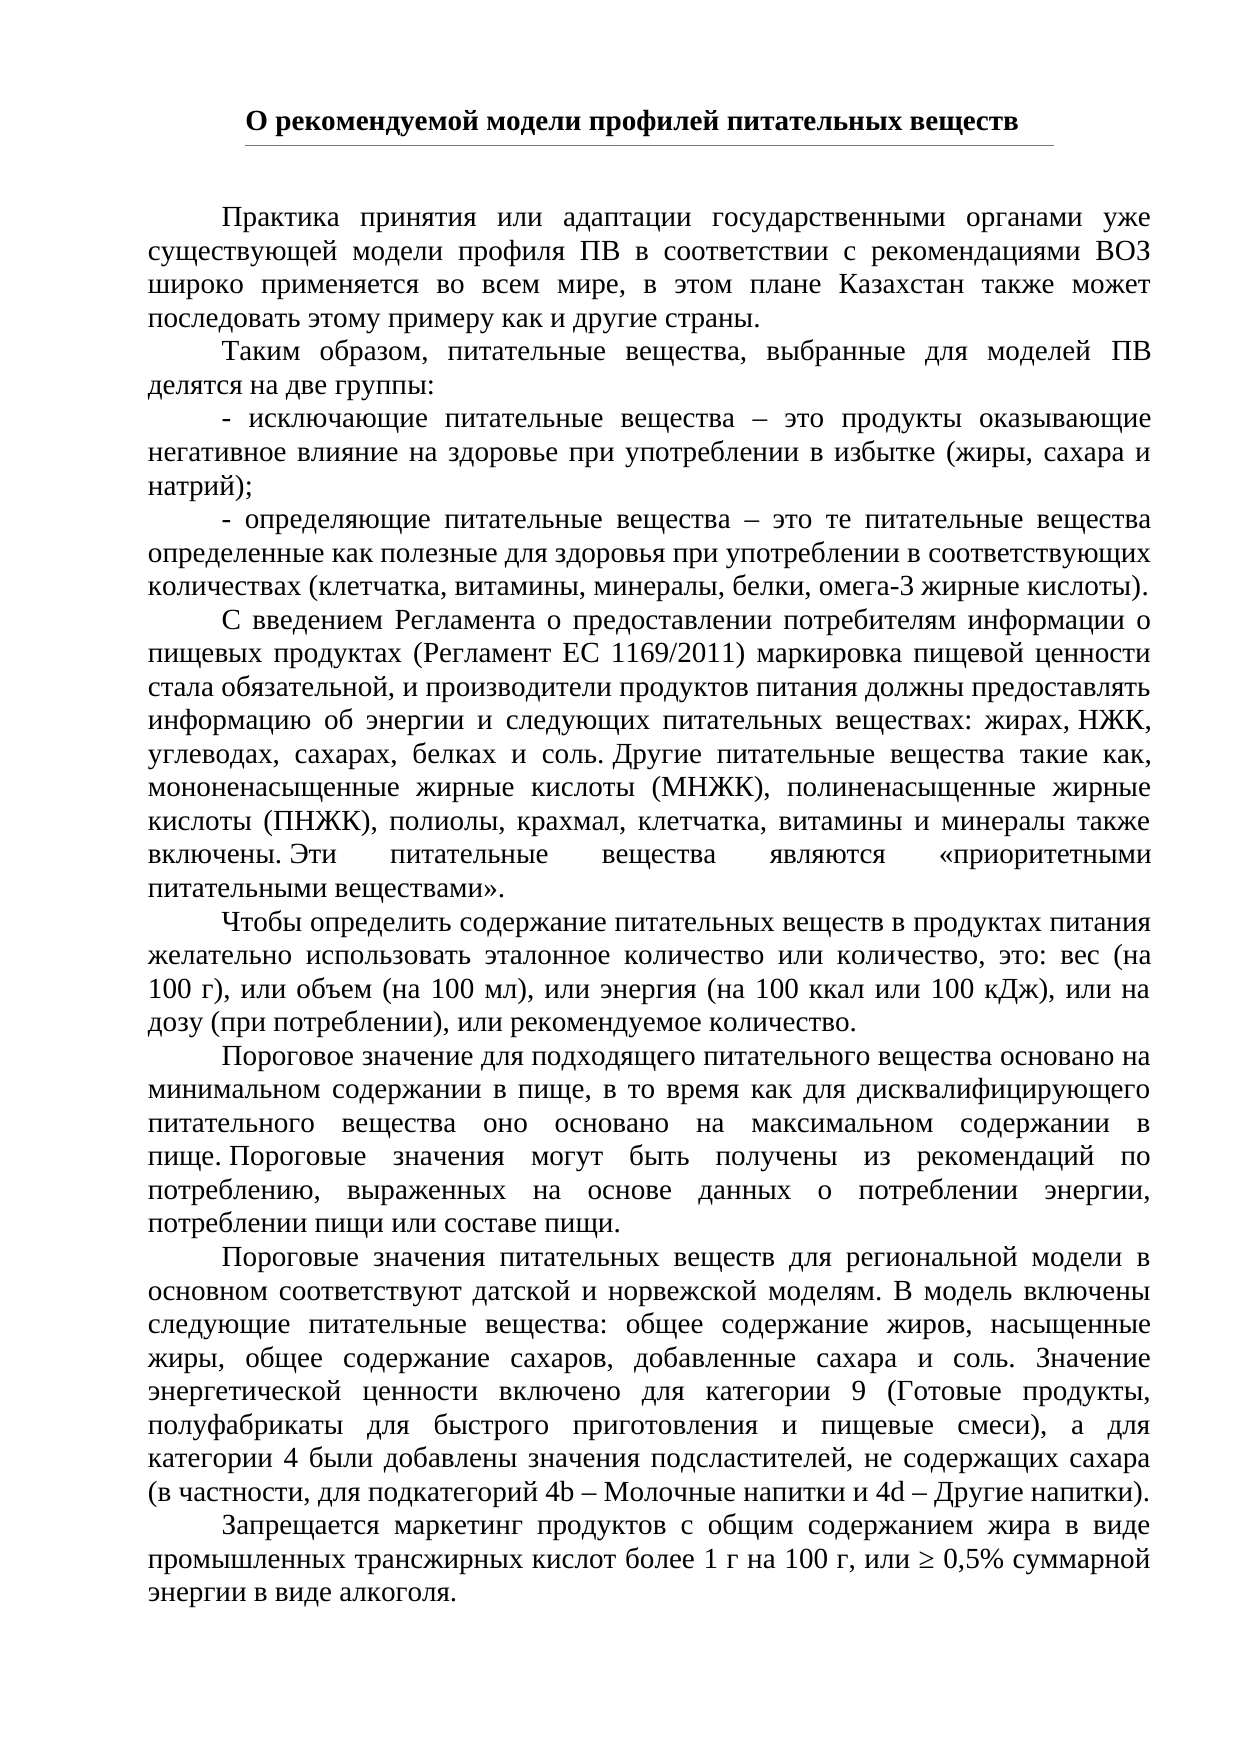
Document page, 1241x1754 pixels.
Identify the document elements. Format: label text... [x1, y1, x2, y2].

text - исключающие питательные вещества – это продукты оказывающие негативное влияние на здоровье при употреблении в избытке (жиры, сахара и натрий); [148, 401, 1152, 501]
text С введением Регламента о предоставлении потребителям информации о пищевых продуктах (Регламент ЕС 1169/2011) маркировка пищевой ценности стала обязательной, и производители продуктов питания должны предоставлять информацию об энергии и следующих питательных веществах: жирах, НЖК, углеводах, сахарах, белках и соль. Другие питательные вещества такие как, мононенасыщенные жирные кислоты (МНЖК), полиненасыщенные жирные кислоты (ПНЖК), полиолы, крахмал, клетчатка, витамины и минералы также включены. Эти питательные вещества являются «приоритетными питательными веществами». [148, 602, 1152, 904]
text О рекомендуемой модели профилей питательных веществ [245, 103, 1054, 145]
text Практика принятия или адаптации государственными органами уже существующей модели профиля ПВ в соответствии с рекомендациями ВОЗ широко применяется во всем мире, в этом плане Казахстан также может последовать этому примеру как и другие страны. [148, 199, 1152, 333]
text - определяющие питательные вещества – это те питательные вещества определенные как полезные для здоровья при употреблении в соответствующих количествах (клетчатка, витамины, минералы, белки, омега-3 жирные кислоты). [148, 501, 1152, 602]
text Пороговые значения питательных веществ для региональной модели в основном соответствуют датской и норвежской моделям. В модель включены следующие питательные вещества: общее содержание жиров, насыщенные жиры, общее содержание сахаров, добавленные сахара и соль. Значение энергетической ценности включено для категории 9 (Готовые продукты, полуфабрикаты для быстрого приготовления и пищевые смеси), а для категории 4 были добавлены значения подсластителей, не содержащих сахара (в частности, для подкатегорий 4b – Молочные напитки и 4d – Другие напитки). [148, 1239, 1152, 1507]
text Таким образом, питательные вещества, выбранные для моделей ПВ делятся на две группы: [148, 333, 1152, 401]
text Запрещается маркетинг продуктов с общим содержанием жира в виде промышленных трансжирных кислот более 1 г на 100 г, или ≥ 0,5% суммарной энергии в виде алкоголя. [148, 1507, 1152, 1608]
text Чтобы определить содержание питательных веществ в продуктах питания желательно использовать эталонное количество или количество, это: вес (на 100 г), или объем (на 100 мл), или энергия (на 100 ккал или 100 кДж), или на дозу (при потреблении), или рекомендуемое количество. [148, 904, 1152, 1038]
text Пороговое значение для подходящего питательного вещества основано на минимальном содержании в пище, в то время как для дисквалифицирующего питательного вещества оно основано на максимальном содержании в пище. Пороговые значения могут быть получены из рекомендаций по потреблению, выраженных на основе данных о потреблении энергии, потреблении пищи или составе пищи. [148, 1038, 1152, 1239]
